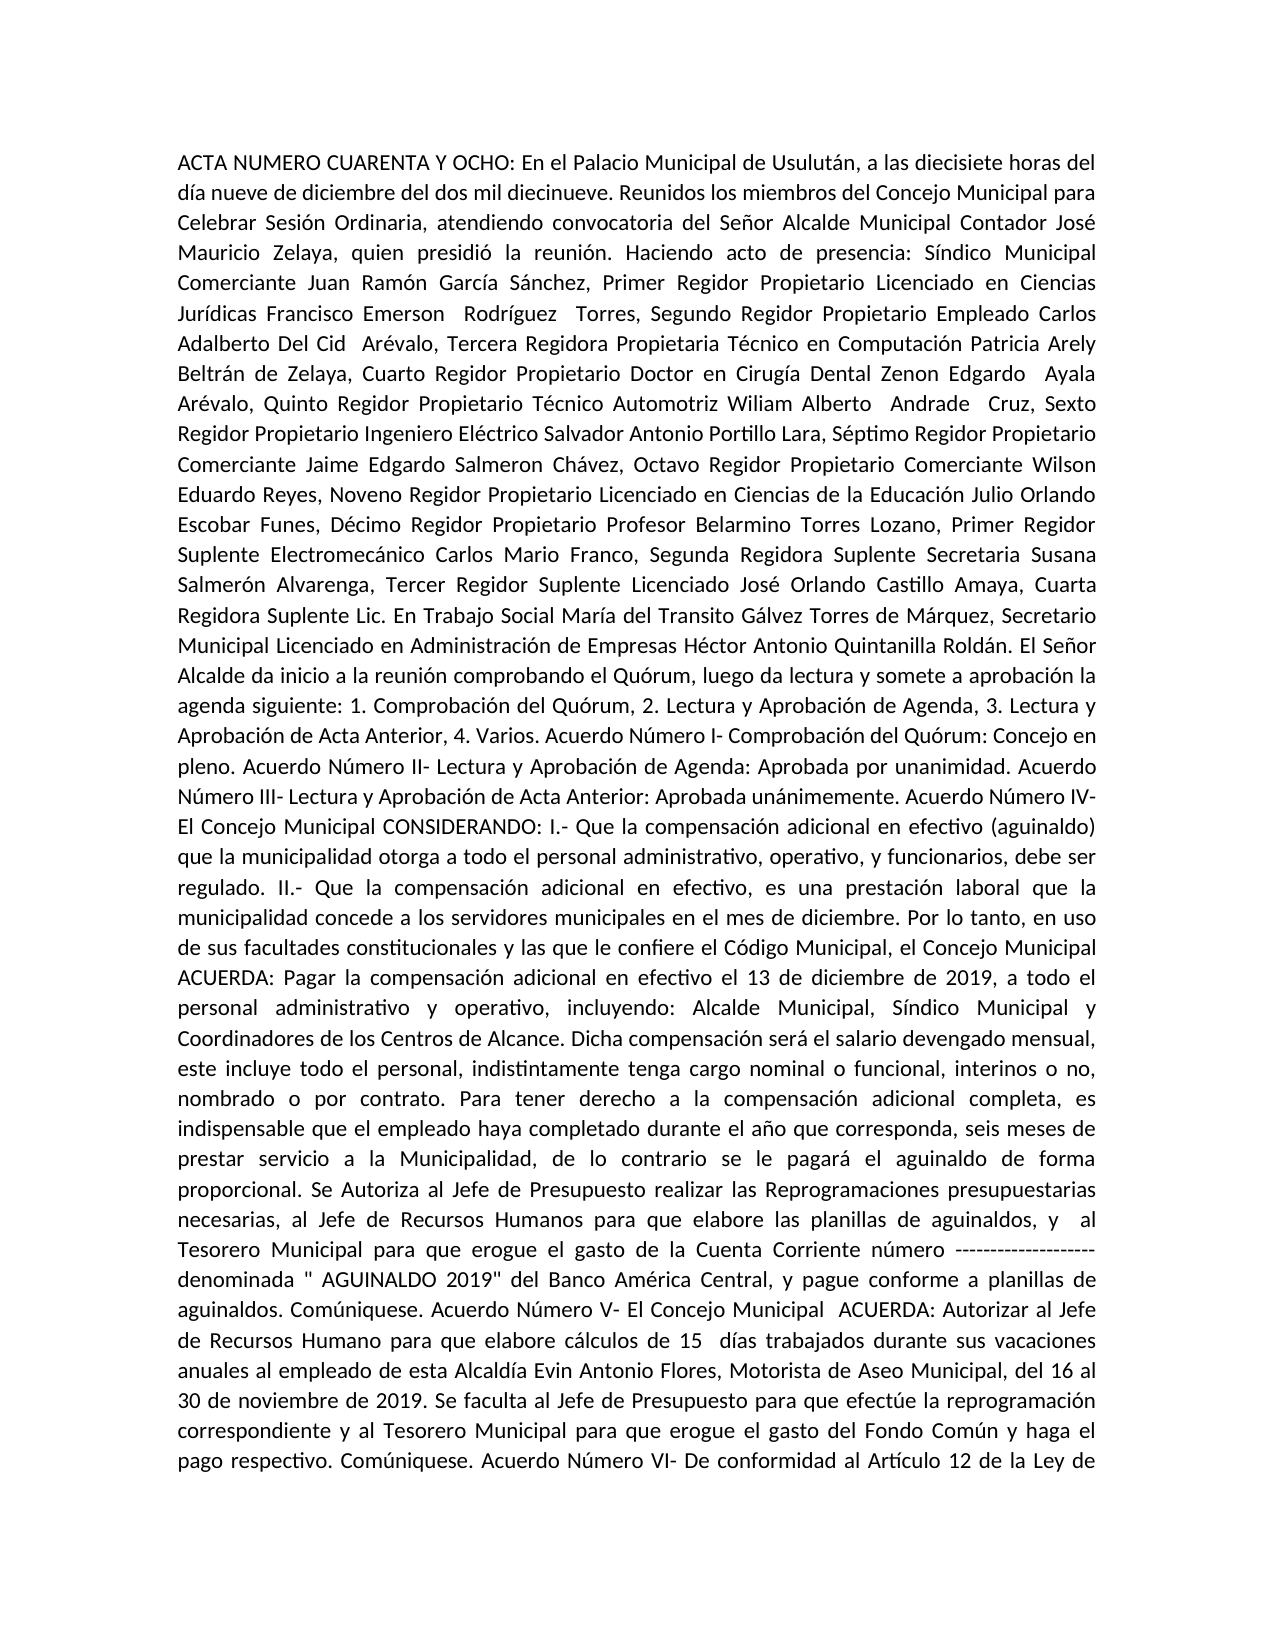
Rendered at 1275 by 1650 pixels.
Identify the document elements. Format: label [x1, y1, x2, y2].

text [177, 148, 1098, 1474]
